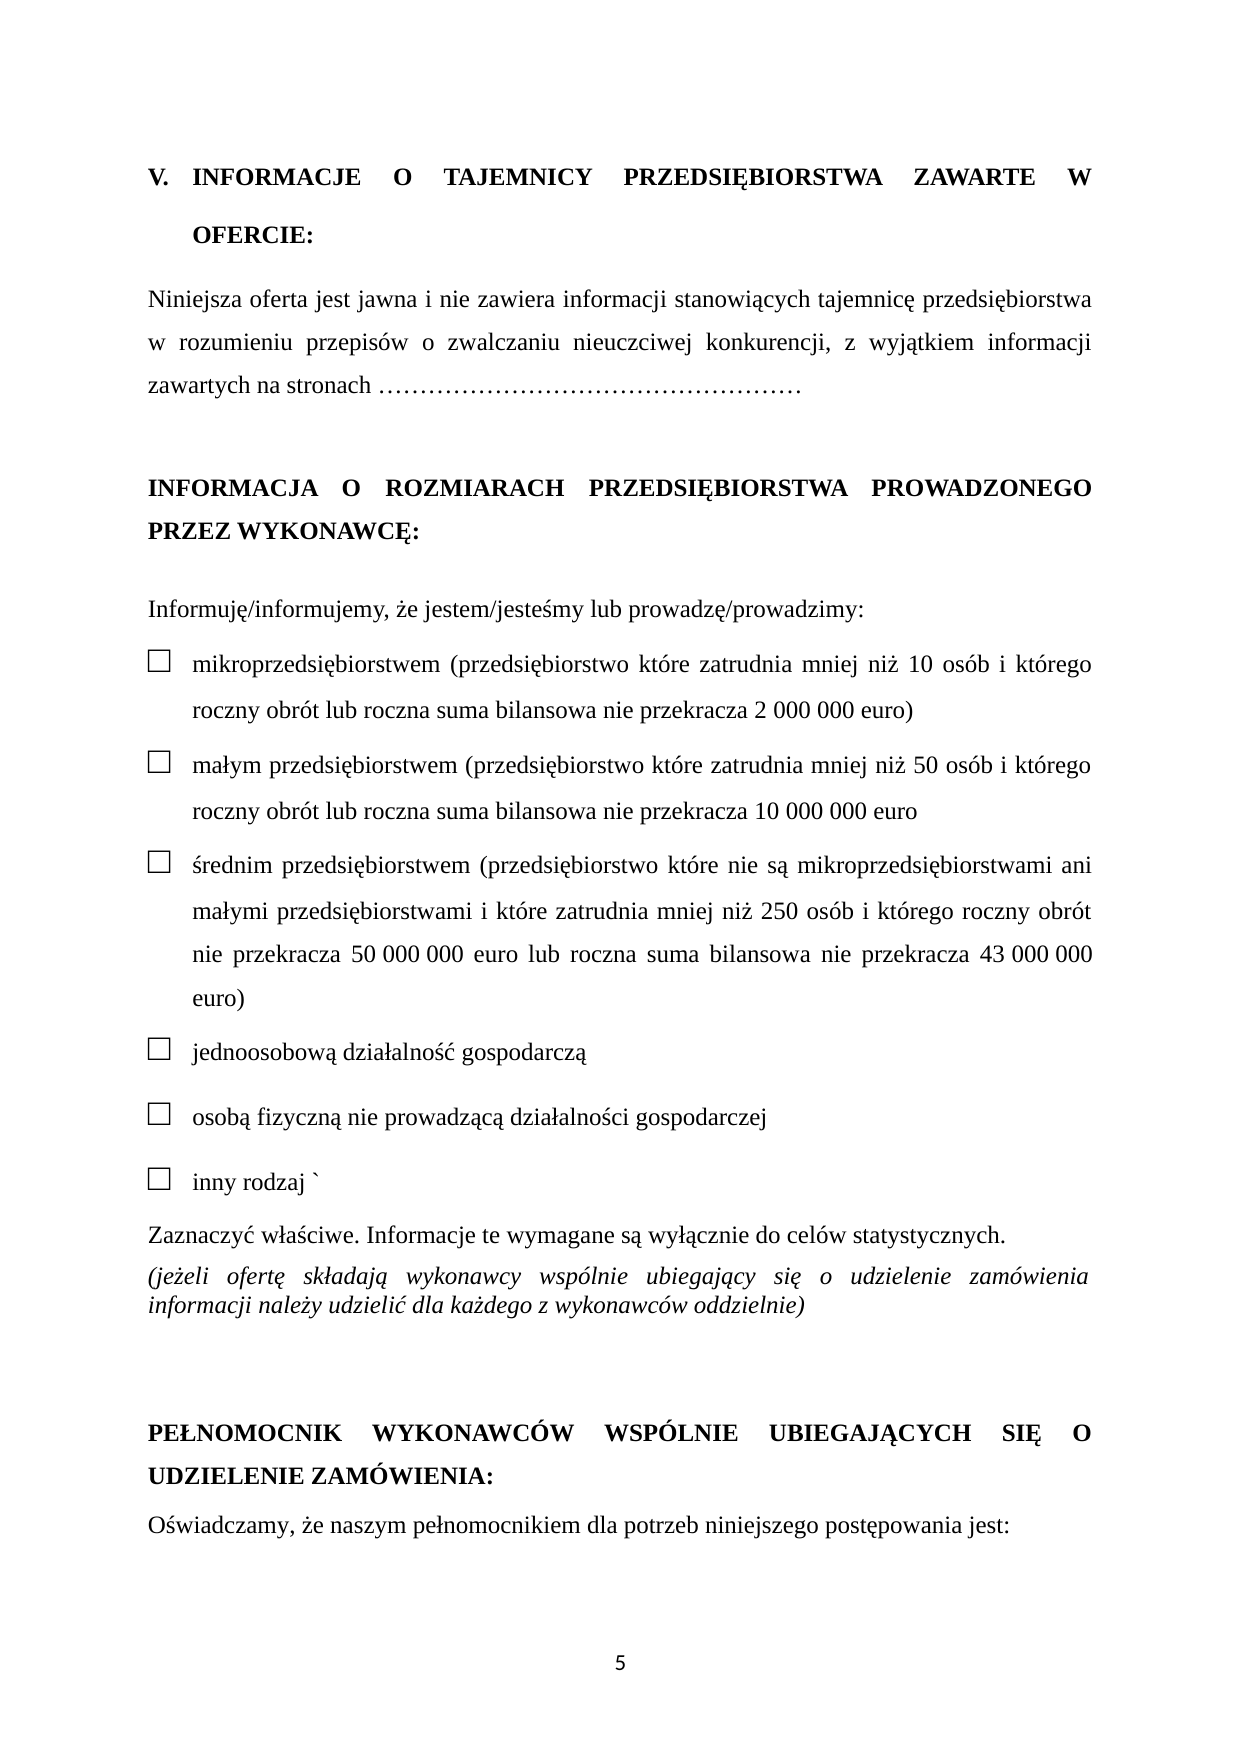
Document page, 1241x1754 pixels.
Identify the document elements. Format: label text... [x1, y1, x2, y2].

list □ mikroprzedsiębiorstwem (przedsiębiorstwo które zatrudnia mniej niż 10 osób i którego roczny obrót lub roczna suma bilansowa nie przekracza 2 000 000 euro) [148, 638, 1093, 724]
text Zaznaczyć właściwe. Informacje te wymagane są wyłącznie do celów statystycznych. [148, 1220, 1093, 1248]
list INFORMACJE O TAJEMNICY PRZEDSIĘBIORSTWA ZAWARTE W OFERCIE: [148, 162, 1093, 249]
list □ jednoosobową działalność gospodarczą [148, 1026, 1093, 1069]
text INFORMACJA O ROZMIARACH PRZEDSIĘBIORSTWA PROWADZONEGO PRZEZ WYKONAWCĘ: [148, 473, 1093, 545]
list □ inny rodzaj ` [148, 1155, 1093, 1198]
list □ małym przedsiębiorstwem (przedsiębiorstwo które zatrudnia mniej niż 50 osób i którego roczny obrót lub roczna suma bilansowa nie przekracza 10 000 000 euro [148, 738, 1093, 824]
text Informuję/informujemy, że jestem/jesteśmy lub prowadzę/prowadzimy: [148, 594, 1093, 623]
list □ średnim przedsiębiorstwem (przedsiębiorstwo które nie są mikroprzedsiębiorstwami ani małymi przedsiębiorstwami i które zatrudnia mniej niż 250 osób i którego roczny obrót nie przekracza 50 000 000 euro lub roczna suma bilansowa nie przekracza 43 000 000 euro) [148, 839, 1093, 1011]
text PEŁNOMOCNIK WYKONAWCÓW WSPÓLNIE UBIEGAJĄCYCH SIĘ O UDZIELENIE ZAMÓWIENIA: [148, 1418, 1093, 1489]
list □ osobą fizyczną nie prowadzącą działalności gospodarczej [148, 1090, 1093, 1133]
text Oświadczamy, że naszym pełnomocnikiem dla potrzeb niniejszego postępowania jest: [148, 1510, 1093, 1539]
text (jeżeli ofertę składają wykonawcy wspólnie ubiegający się o udzielenie zamówienia informacji należy udzielić dla każdego z wykonawców oddzielnie) [148, 1261, 1093, 1318]
text Niniejsza oferta jest jawna i nie zawiera informacji stanowiących tajemnicę przedsiębiorstwa w rozumieniu przepisów o zwalczaniu nieuczciwej konkurencji, z wyjątkiem informacji zawartych na stronach …………………………………………… [148, 284, 1093, 399]
